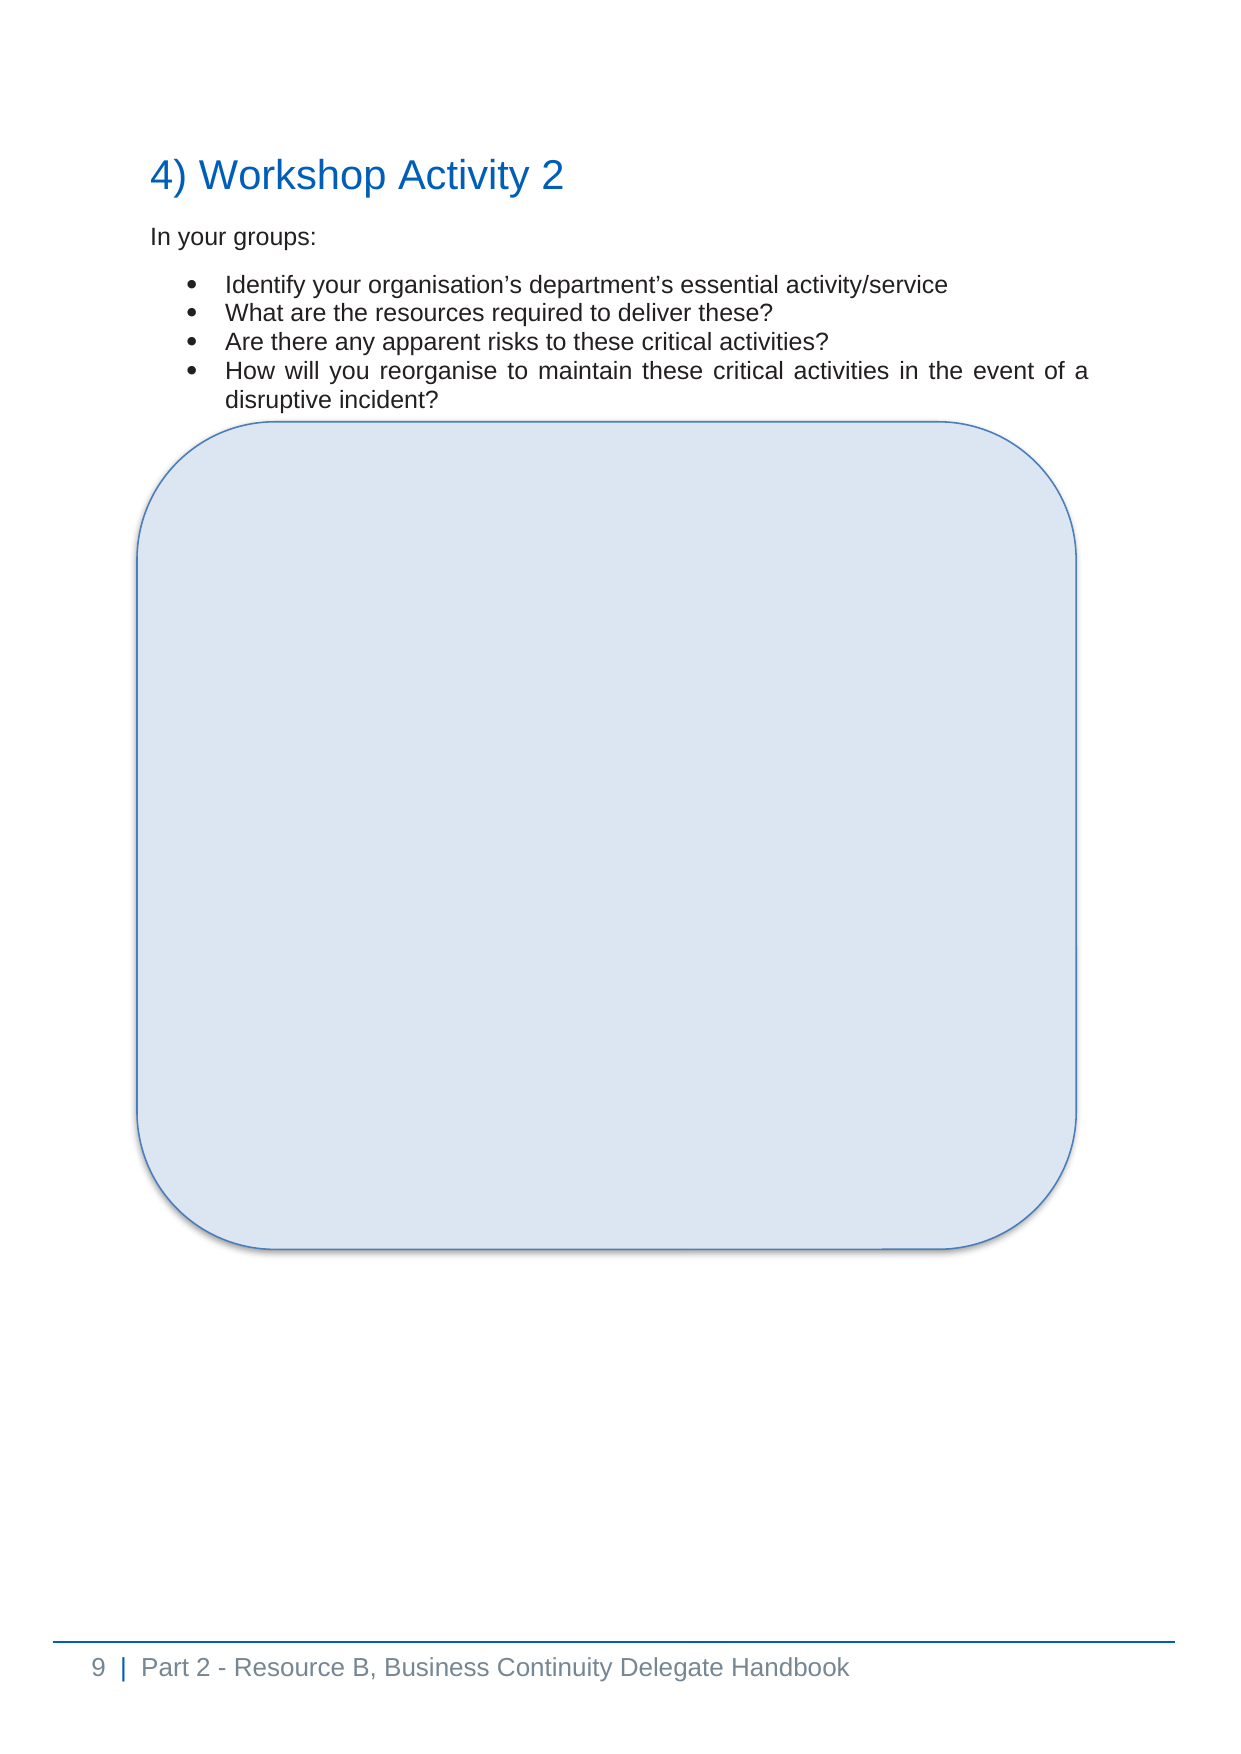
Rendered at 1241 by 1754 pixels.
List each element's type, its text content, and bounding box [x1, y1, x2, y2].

subtitle 4) Workshop Activity 2 [150, 150, 1090, 198]
text In your groups: [150, 222, 1090, 251]
list How will you reorganise to maintain these critical activities in the event of a disruptive incident? [187, 356, 1090, 414]
list What are the resources required to deliver these? [187, 298, 1090, 327]
list Identify your organisation’s department’s essential activity/service [187, 269, 1090, 298]
list Are there any apparent risks to these critical activities? [187, 327, 1090, 356]
